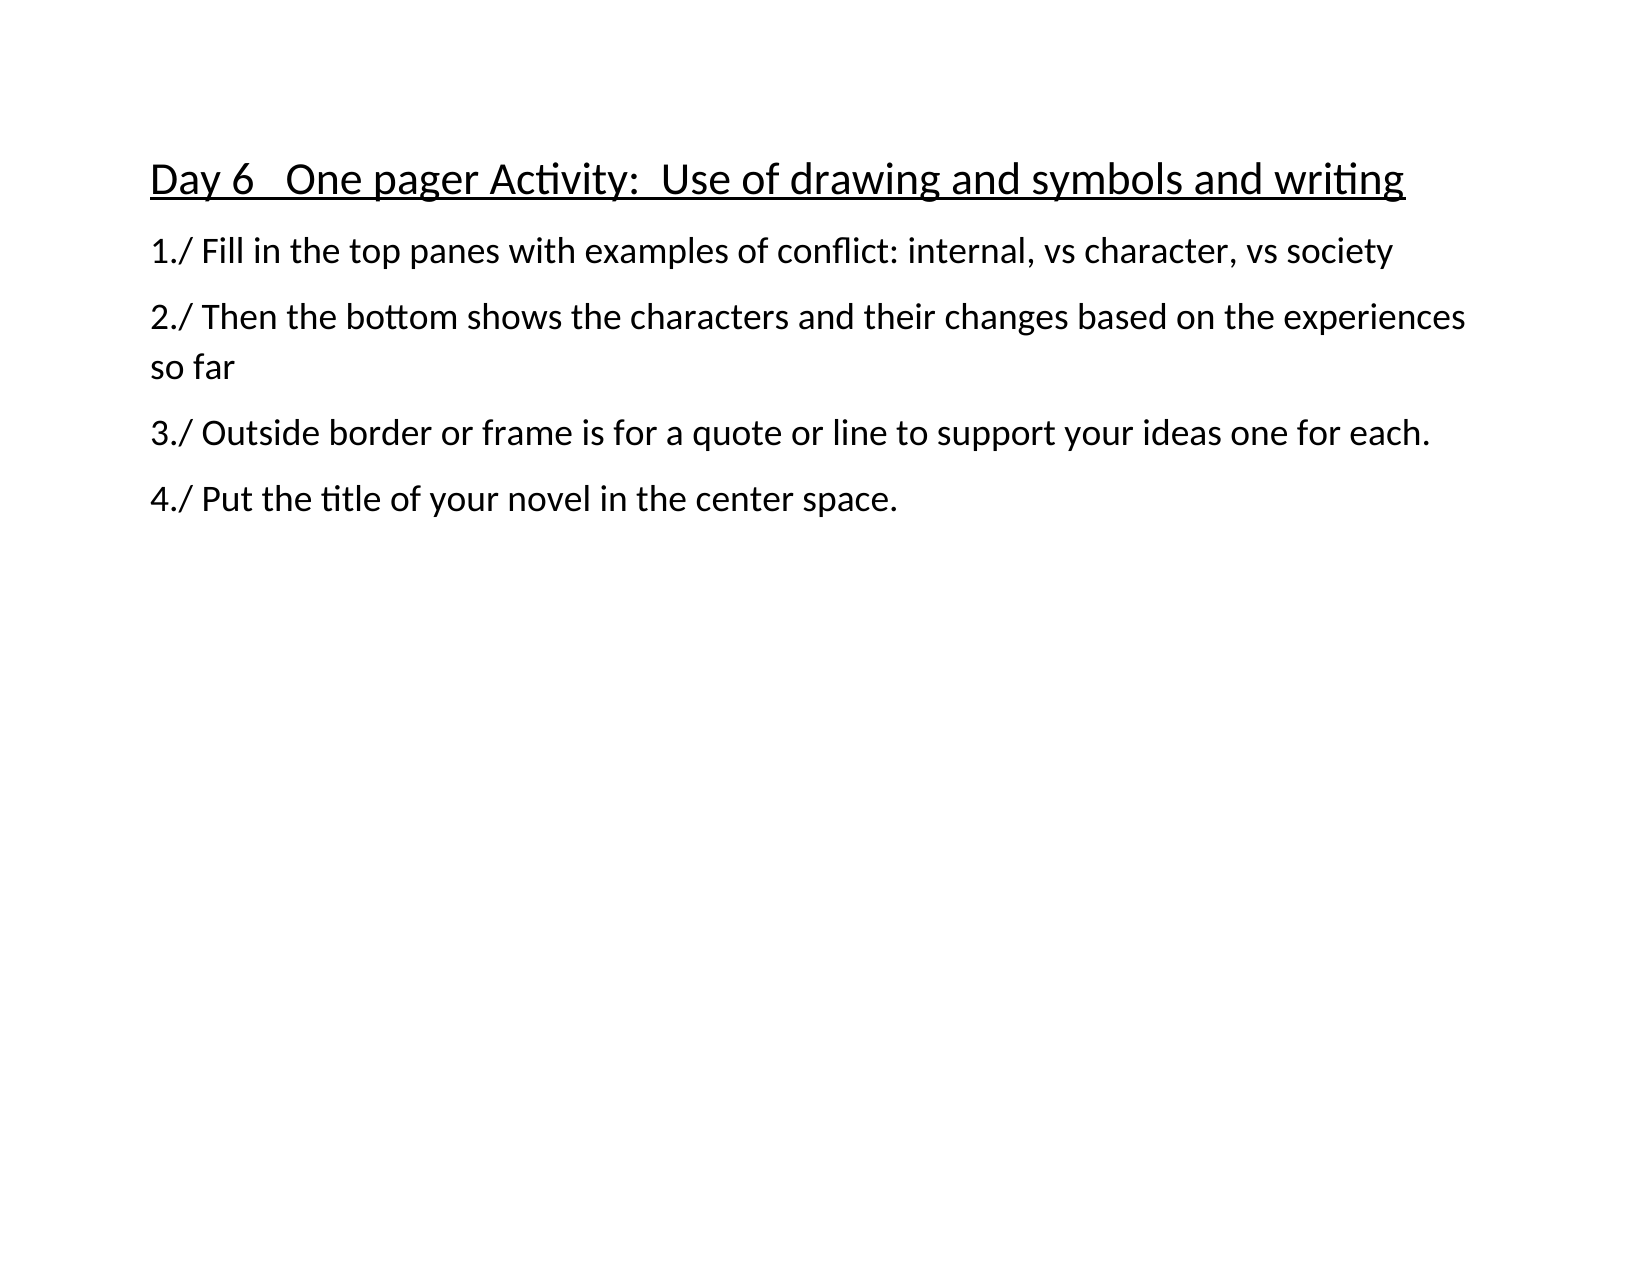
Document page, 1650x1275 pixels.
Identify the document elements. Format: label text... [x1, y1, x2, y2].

text 4./ Put the title of your novel in the center space. [150, 475, 1500, 521]
text 3./ Outside border or frame is for a quote or line to support your ideas one for each. [150, 409, 1500, 454]
text 1./ Fill in the top panes with examples of conflict: internal, vs character, vs society [150, 227, 1500, 273]
text 2./ Then the bottom shows the characters and their changes based on the experiences so far [150, 293, 1500, 388]
text Day 6 One pager Activity: Use of drawing and symbols and writing [150, 150, 1500, 206]
